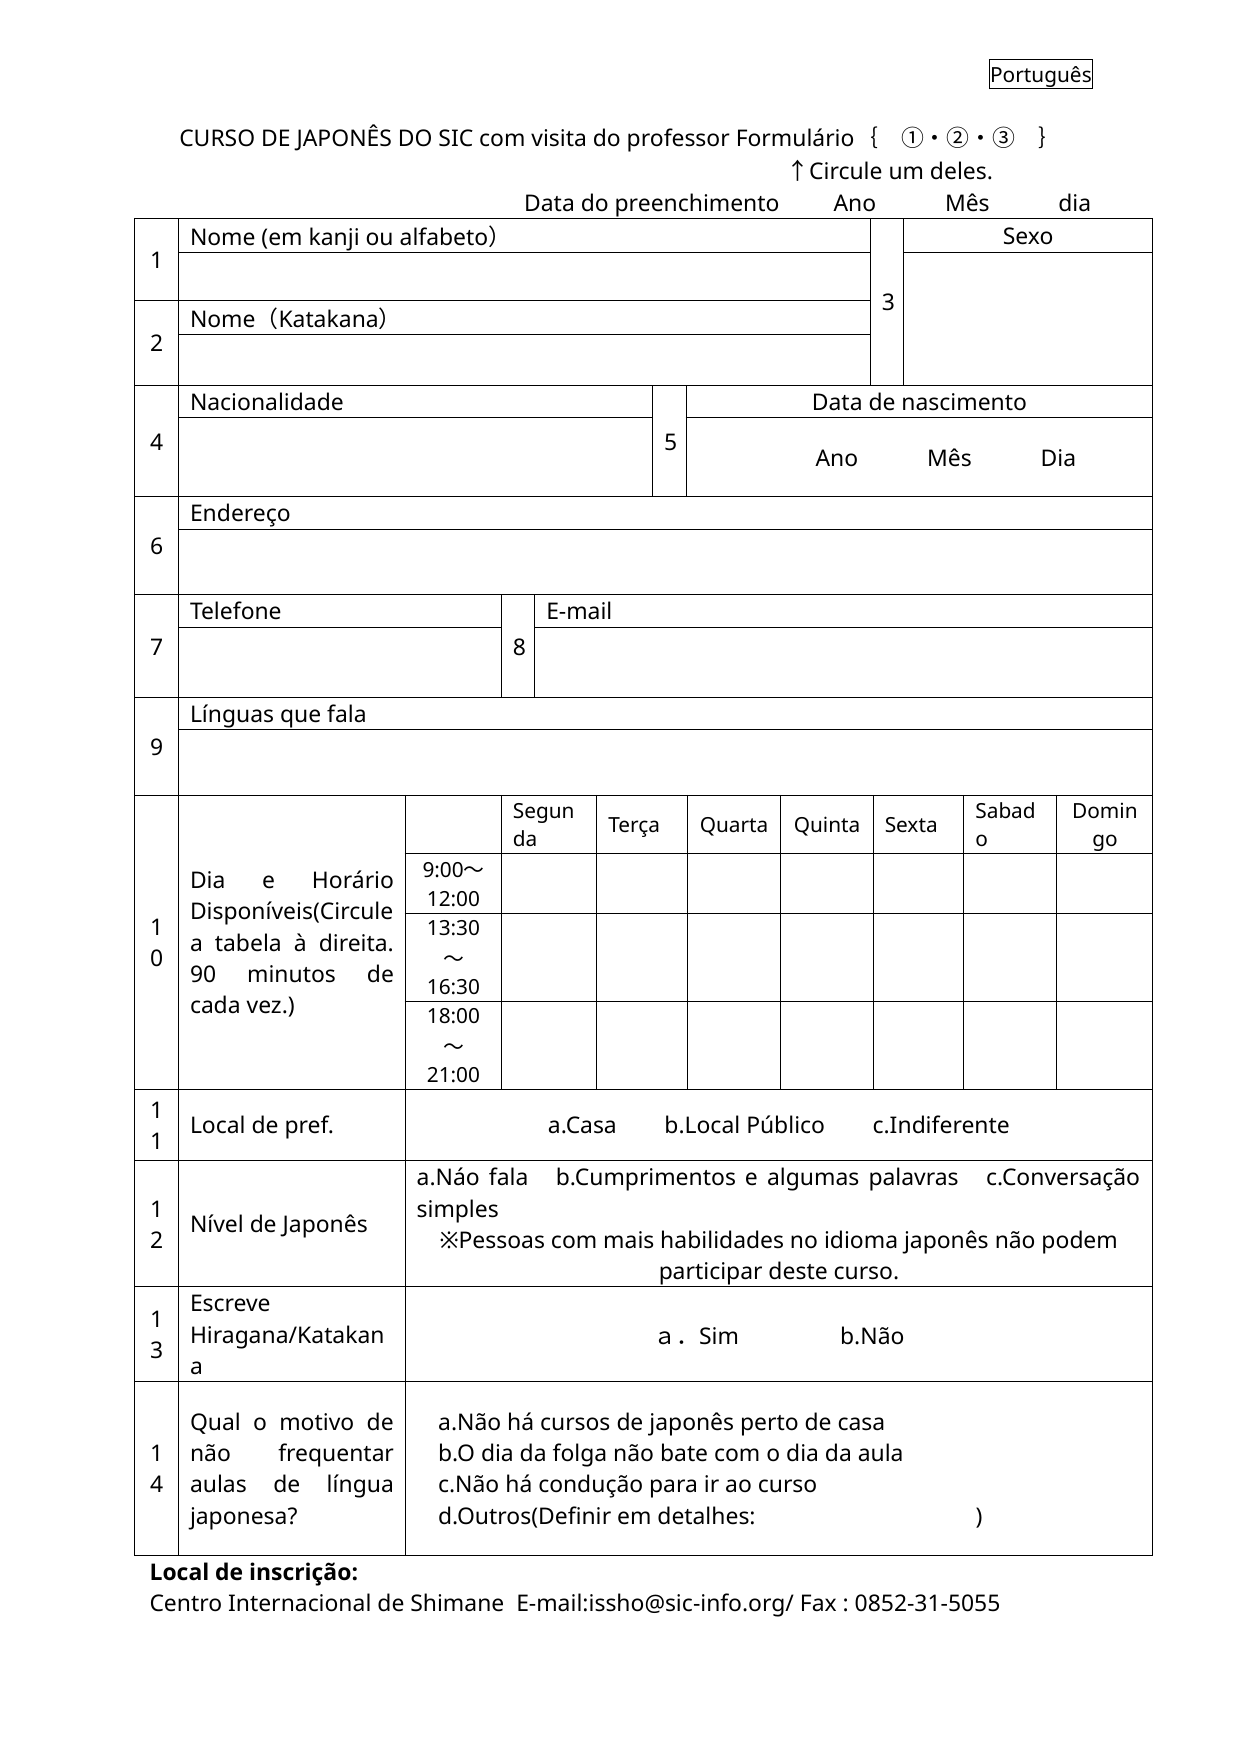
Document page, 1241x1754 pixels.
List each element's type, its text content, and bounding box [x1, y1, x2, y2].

table_cell [1057, 914, 1152, 1001]
table_cell Quinta [781, 796, 873, 853]
table_cell E-mail [535, 595, 1152, 627]
table_cell 2 [135, 301, 178, 385]
table_cell 6 [135, 497, 178, 594]
table_cell 9 [135, 698, 178, 795]
table_cell [781, 854, 873, 912]
text ↑Circule um deles. [149, 153, 1091, 187]
table_cell Telefone [179, 595, 501, 627]
table_cell [1057, 1002, 1152, 1089]
table_cell [502, 854, 596, 912]
table_cell Domingo [1057, 796, 1152, 853]
table_cell Nome（Katakana） [179, 301, 870, 334]
table_cell Ano Mês Dia [687, 418, 1152, 496]
table_cell [874, 854, 963, 912]
table_cell 13 [135, 1287, 178, 1381]
text Data do preenchimento Ano Mês dia [149, 187, 1091, 218]
table_cell [964, 1002, 1056, 1089]
table_cell [688, 1002, 780, 1089]
table_cell 11 [135, 1090, 178, 1160]
table_cell Nível de Japonês [179, 1161, 405, 1286]
text Local de inscrição: [149, 1556, 1091, 1587]
table_cell [535, 628, 1152, 697]
table_cell 18:00～ 21:00 [406, 1002, 501, 1089]
table_header 1 [135, 219, 178, 300]
table_cell Quarta [688, 796, 780, 853]
table_cell [964, 854, 1056, 912]
table_cell a.Náo fala b.Cumprimentos e algumas palavras c.Conversação simples ※Pessoas com mais habilidades no idioma japonês não podem participar deste curso. [406, 1161, 1152, 1286]
table_cell 4 [135, 386, 178, 496]
table_header Nome (em kanji ou alfabeto） [179, 219, 870, 252]
table_cell [688, 914, 780, 1001]
table_cell 12 [135, 1161, 178, 1286]
table_cell 10 [135, 796, 178, 1089]
table_header 3 [871, 219, 903, 385]
table_cell Escreve Hiragana/Katakana [179, 1287, 405, 1381]
table_cell Qual o motivo de não frequentar aulas de língua japonesa? [179, 1382, 405, 1555]
table_cell [781, 914, 873, 1001]
table_cell [502, 914, 596, 1001]
table_cell [179, 628, 501, 697]
table_cell a.Não há cursos de japonês perto de casa b.O dia da folga não bate com o dia da aula c.Não há condução para ir ao curso d.Outros(Definir em detalhes: ) [406, 1382, 1152, 1555]
table_cell [781, 1002, 873, 1089]
table_cell Segunda [502, 796, 596, 853]
table_cell 8 [502, 595, 534, 697]
table_cell 13:30～ 16:30 [406, 914, 501, 1001]
table_cell Sexta [874, 796, 963, 853]
table_cell Línguas que fala [179, 698, 1152, 729]
table_cell 7 [135, 595, 178, 697]
table_cell [179, 253, 870, 300]
table_cell Data de nascimento [687, 386, 1152, 417]
table_cell [179, 730, 1152, 795]
text Centro Internacional de Shimane E-mail:issho@sic-info.org/ Fax : 0852-31-5055 [149, 1587, 1091, 1618]
table_cell [874, 914, 963, 1001]
table_cell [874, 1002, 963, 1089]
table_cell [179, 418, 652, 496]
table_cell [688, 854, 780, 912]
table_cell [179, 530, 1152, 594]
table_cell Dia e Horário Disponíveis(Circule a tabela à direita. 90 minutos de cada vez.) [179, 796, 405, 1089]
table_cell Terça [597, 796, 687, 853]
table_cell Nacionalidade [179, 386, 652, 417]
table_cell [502, 1002, 596, 1089]
text CURSO DE JAPONÊS DO SIC com visita do professor Formulário｛ ①・②・③ ｝ [149, 120, 1091, 153]
table_cell [179, 335, 870, 385]
table_cell [597, 914, 687, 1001]
table_cell Local de pref. [179, 1090, 405, 1160]
table_cell 9:00～ 12:00 [406, 854, 501, 912]
table_cell Sabado [964, 796, 1056, 853]
table_cell 14 [135, 1382, 178, 1555]
table_header Sexo [904, 219, 1152, 252]
table_cell ａ．Sim b.Não [406, 1287, 1152, 1381]
table_cell a.Casa b.Local Público c.Indiferente [406, 1090, 1152, 1160]
table_cell Endereço [179, 497, 1152, 528]
table_cell [964, 914, 1056, 1001]
table_cell [1057, 854, 1152, 912]
table_cell [597, 1002, 687, 1089]
table_cell [406, 796, 501, 853]
table_cell [597, 854, 687, 912]
table_cell 5 [653, 386, 686, 496]
table_cell [904, 253, 1152, 385]
